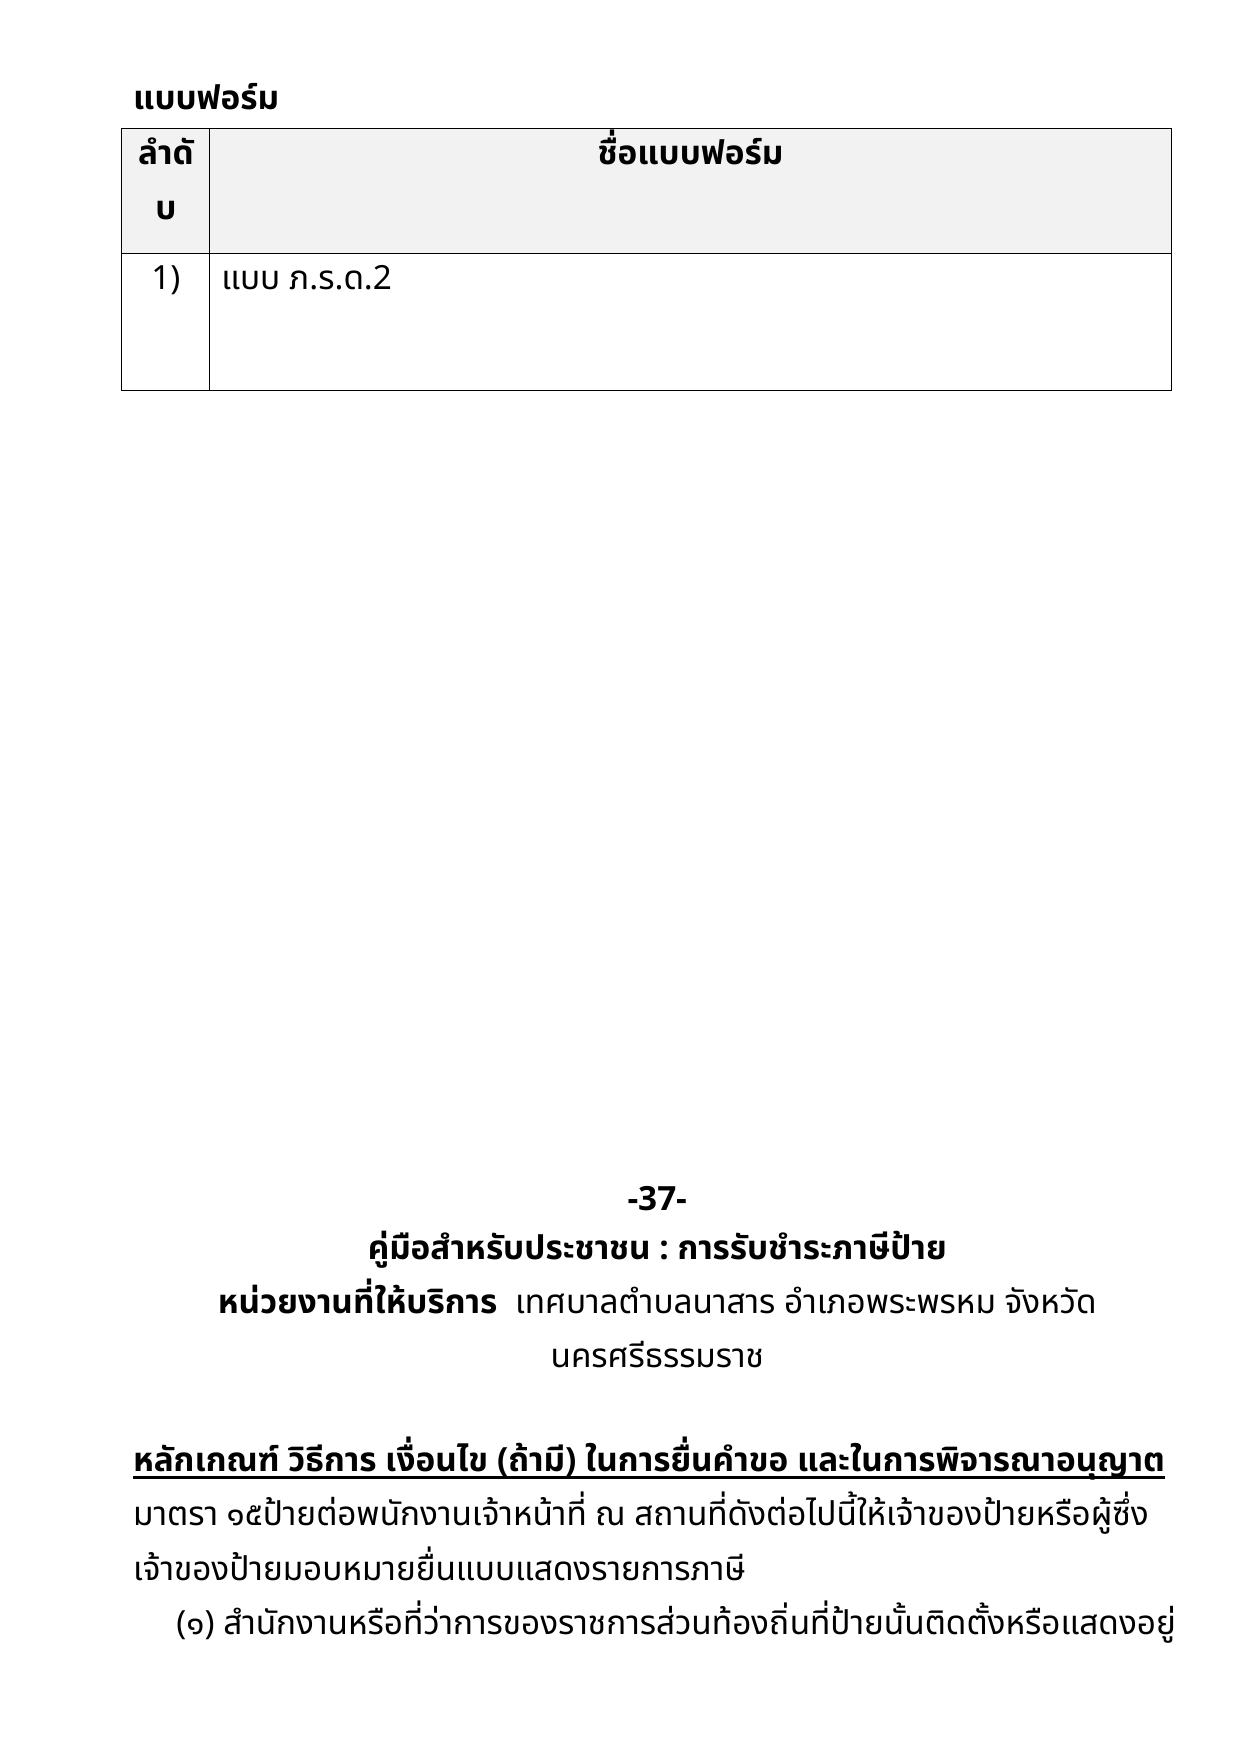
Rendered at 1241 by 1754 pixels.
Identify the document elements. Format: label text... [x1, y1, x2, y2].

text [133, 1490, 1181, 1650]
table_cell แบบ ภ.ร.ด.2 [210, 254, 1171, 390]
table_header ชื่อแบบฟอร์ม [210, 129, 1171, 253]
table_cell 1) [122, 254, 209, 390]
text หน่วยงานที่ให้บริการ เทศบาลตำบลนาสาร อำเภอพระพรหม จังหวัดนครศรีธรรมราช [133, 1278, 1181, 1383]
text แบบฟอร์ม [133, 74, 1181, 124]
text คู่มือสำหรับประชาชน : การรับชำระภาษีป้าย [133, 1223, 1181, 1274]
text หลักเกณฑ์ วิธีการ เงื่อนไข (ถ้ามี) ในการยื่นคำขอ และในการพิจารณาอนุญาต [133, 1436, 1181, 1486]
text -37- [133, 1174, 1181, 1220]
table_header ลำดับ [122, 129, 209, 253]
